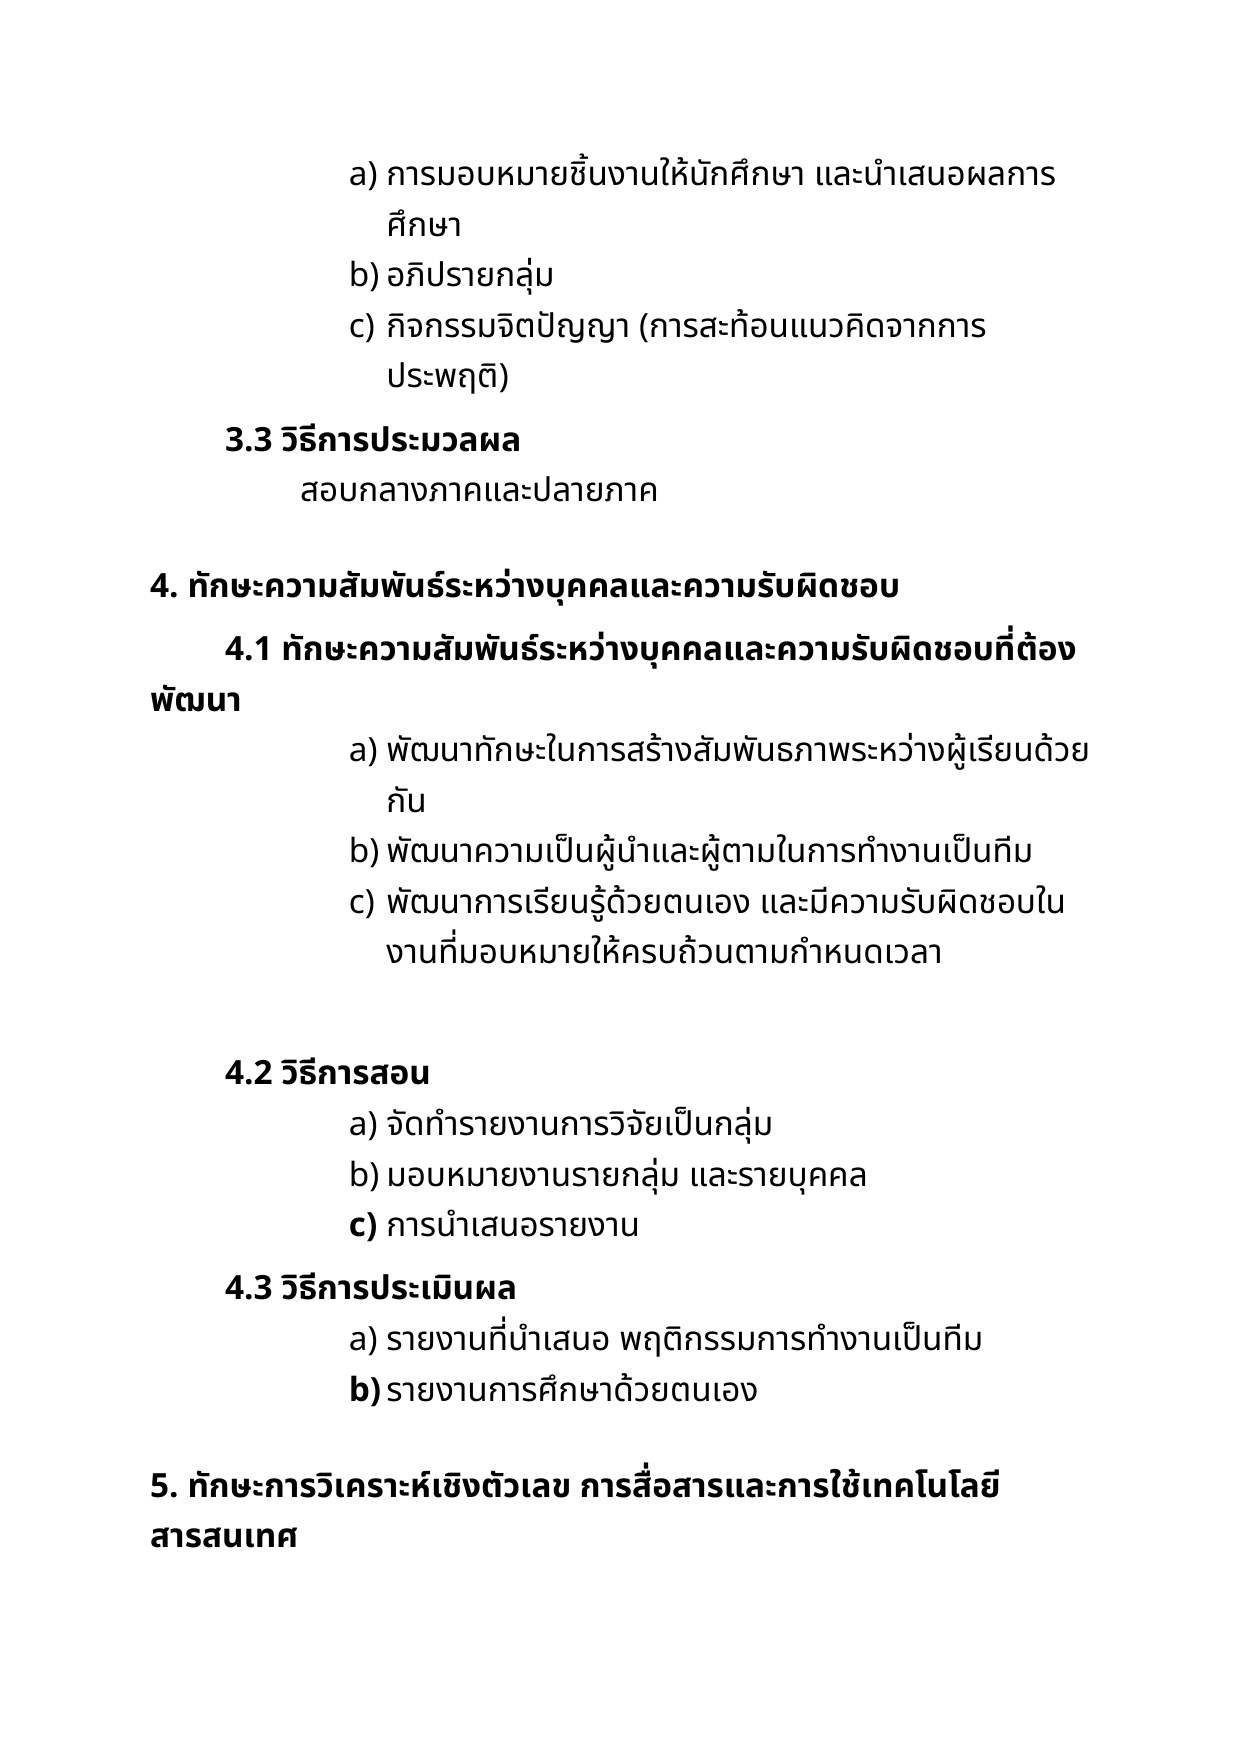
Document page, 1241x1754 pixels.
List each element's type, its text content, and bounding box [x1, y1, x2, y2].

list การนำเสนอรายงาน [349, 1201, 1105, 1252]
list พัฒนาการเรียนรู้ด้วยตนเอง และมีความรับผิดชอบในงานที่มอบหมายให้ครบถ้วนตามกำหนดเวลา [349, 878, 1105, 979]
list พัฒนาทักษะในการสร้างสัมพันธภาพระหว่างผู้เรียนด้วยกัน [349, 726, 1105, 827]
text 4.1 ทักษะความสัมพันธ์ระหว่างบุคคลและความรับผิดชอบที่ต้องพัฒนา [150, 625, 1105, 726]
text 3.3 วิธีการประมวลผล [150, 415, 1105, 466]
text สอบกลางภาคและปลายภาค [150, 466, 1105, 516]
text 4.3 วิธีการประเมินผล [150, 1264, 1105, 1315]
list พัฒนาความเป็นผู้นำและผู้ตามในการทำงานเป็นทีม [349, 827, 1105, 878]
list จัดทำรายงานการวิจัยเป็นกลุ่ม [349, 1100, 1105, 1150]
list รายงานการศึกษาด้วยตนเอง [349, 1365, 1105, 1416]
list อภิปรายกลุ่ม [349, 251, 1105, 302]
text 4.2 วิธีการสอน [150, 1049, 1105, 1100]
list มอบหมายงานรายกลุ่ม และรายบุคคล [349, 1150, 1105, 1201]
list การมอบหมายชิ้นงานให้นักศึกษา และนำเสนอผลการศึกษา [349, 150, 1105, 251]
text 4. ทักษะความสัมพันธ์ระหว่างบุคคลและความรับผิดชอบ [150, 562, 1105, 612]
list กิจกรรมจิตปัญญา (การสะท้อนแนวคิดจากการประพฤติ) [349, 302, 1105, 403]
list รายงานที่นำเสนอ พฤติกรรมการทำงานเป็นทีม [349, 1315, 1105, 1365]
text 5. ทักษะการวิเคราะห์เชิงตัวเลข การสื่อสารและการใช้เทคโนโลยีสารสนเทศ [150, 1461, 1105, 1562]
